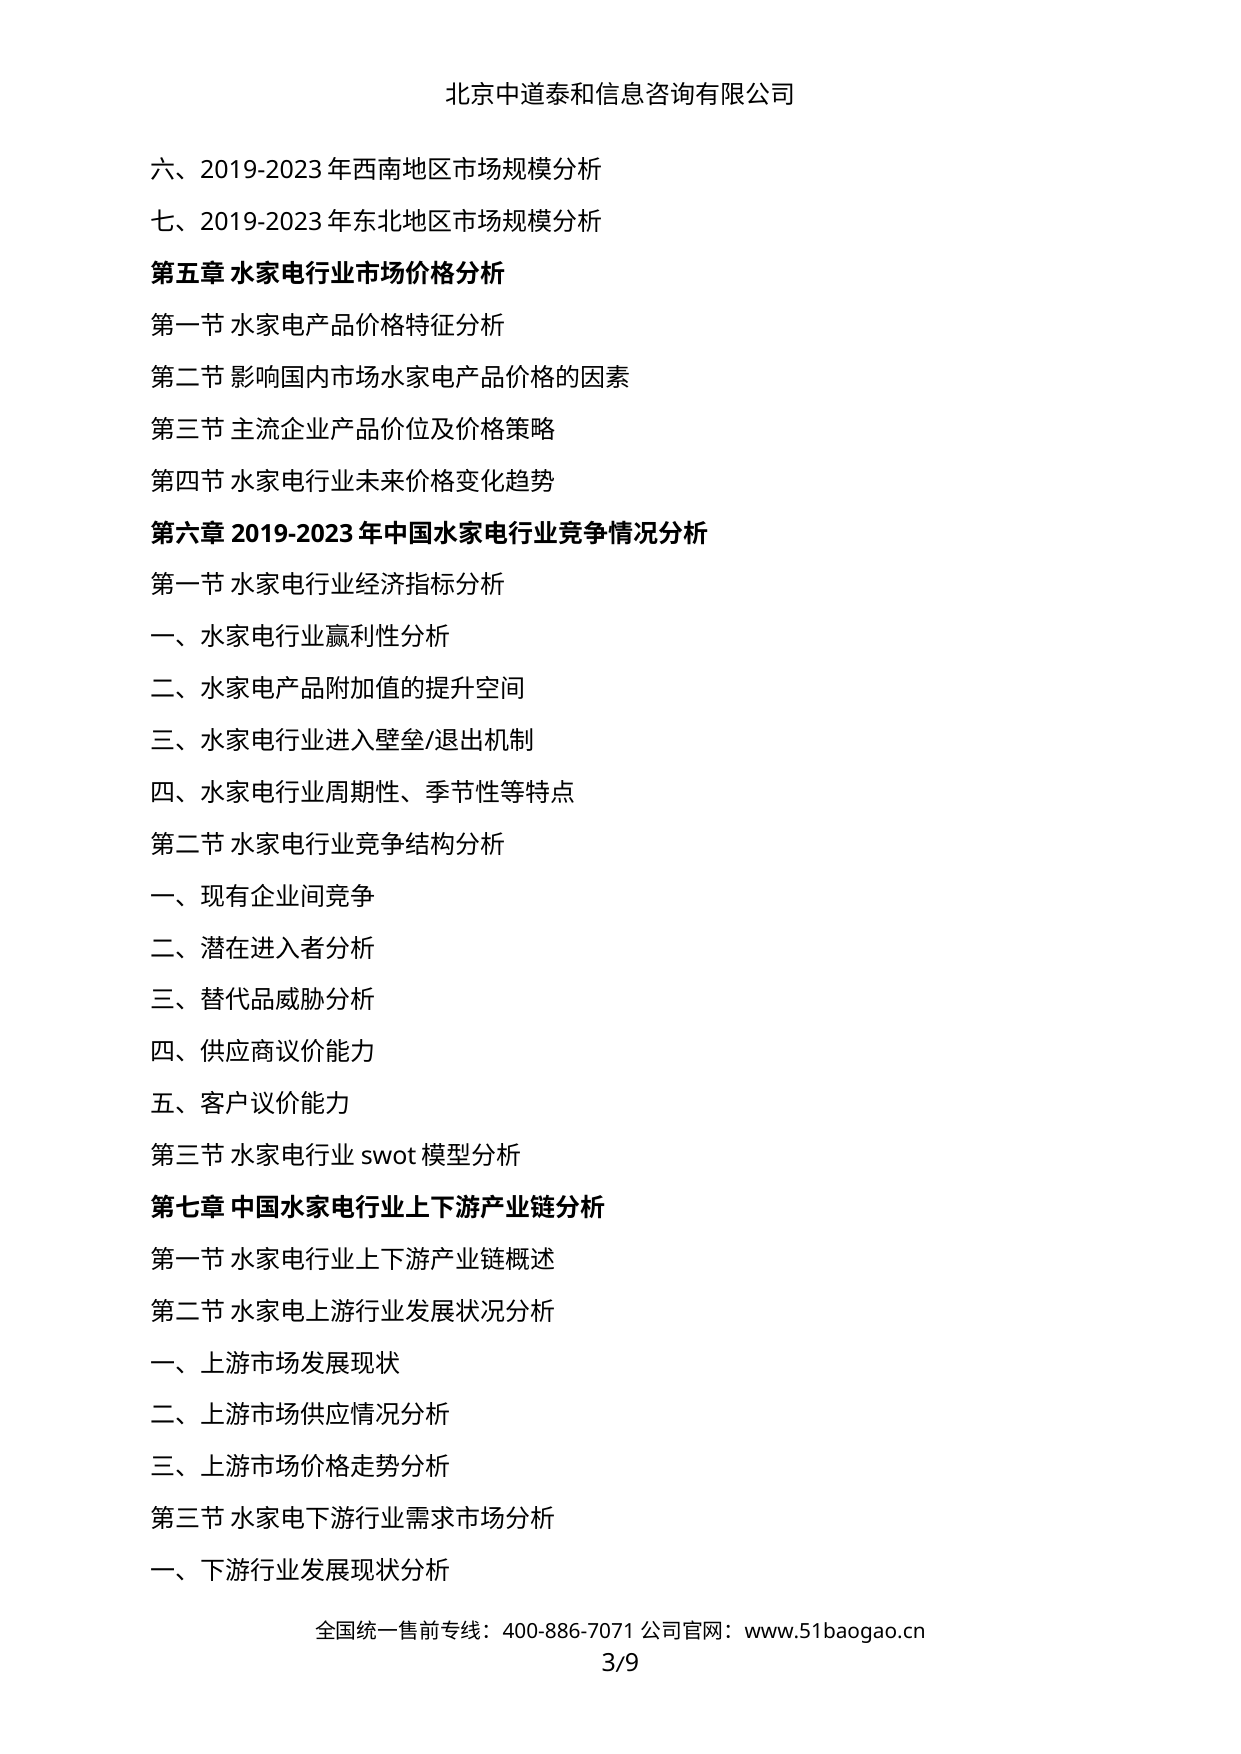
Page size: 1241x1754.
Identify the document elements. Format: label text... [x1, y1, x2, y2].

text 四、供应商议价能力 [150, 1032, 1090, 1068]
text 一、上游市场发展现状 [150, 1343, 1090, 1379]
text 第三节 主流企业产品价位及价格策略 [150, 409, 1090, 446]
text 一、现有企业间竞争 [150, 876, 1090, 912]
text 第一节 水家电行业经济指标分析 [150, 565, 1090, 601]
text 第三节 水家电下游行业需求市场分析 [150, 1499, 1090, 1535]
text 第四节 水家电行业未来价格变化趋势 [150, 461, 1090, 497]
text 一、下游行业发展现状分析 [150, 1551, 1090, 1587]
text 第一节 水家电产品价格特征分析 [150, 306, 1090, 342]
text 第二节 水家电行业竞争结构分析 [150, 824, 1090, 861]
text 第一节 水家电行业上下游产业链概述 [150, 1239, 1090, 1276]
text 一、水家电行业赢利性分析 [150, 617, 1090, 653]
text 第三节 水家电行业swot模型分析 [150, 1136, 1090, 1172]
text 第五章 水家电行业市场价格分析 [150, 254, 1090, 290]
text 第六章 2019-2023年中国水家电行业竞争情况分析 [150, 513, 1090, 549]
text 二、水家电产品附加值的提升空间 [150, 669, 1090, 705]
text 第七章 中国水家电行业上下游产业链分析 [150, 1187, 1090, 1224]
text 六、2019-2023年西南地区市场规模分析 [150, 150, 1090, 186]
text 四、水家电行业周期性、季节性等特点 [150, 772, 1090, 809]
text 三、水家电行业进入壁垒/退出机制 [150, 721, 1090, 757]
text 二、上游市场供应情况分析 [150, 1395, 1090, 1431]
text 三、上游市场价格走势分析 [150, 1447, 1090, 1483]
text 七、2019-2023年东北地区市场规模分析 [150, 202, 1090, 238]
text 第二节 影响国内市场水家电产品价格的因素 [150, 357, 1090, 394]
text 三、替代品威胁分析 [150, 980, 1090, 1016]
text 二、潜在进入者分析 [150, 928, 1090, 964]
text 五、客户议价能力 [150, 1084, 1090, 1120]
text 第二节 水家电上游行业发展状况分析 [150, 1291, 1090, 1327]
